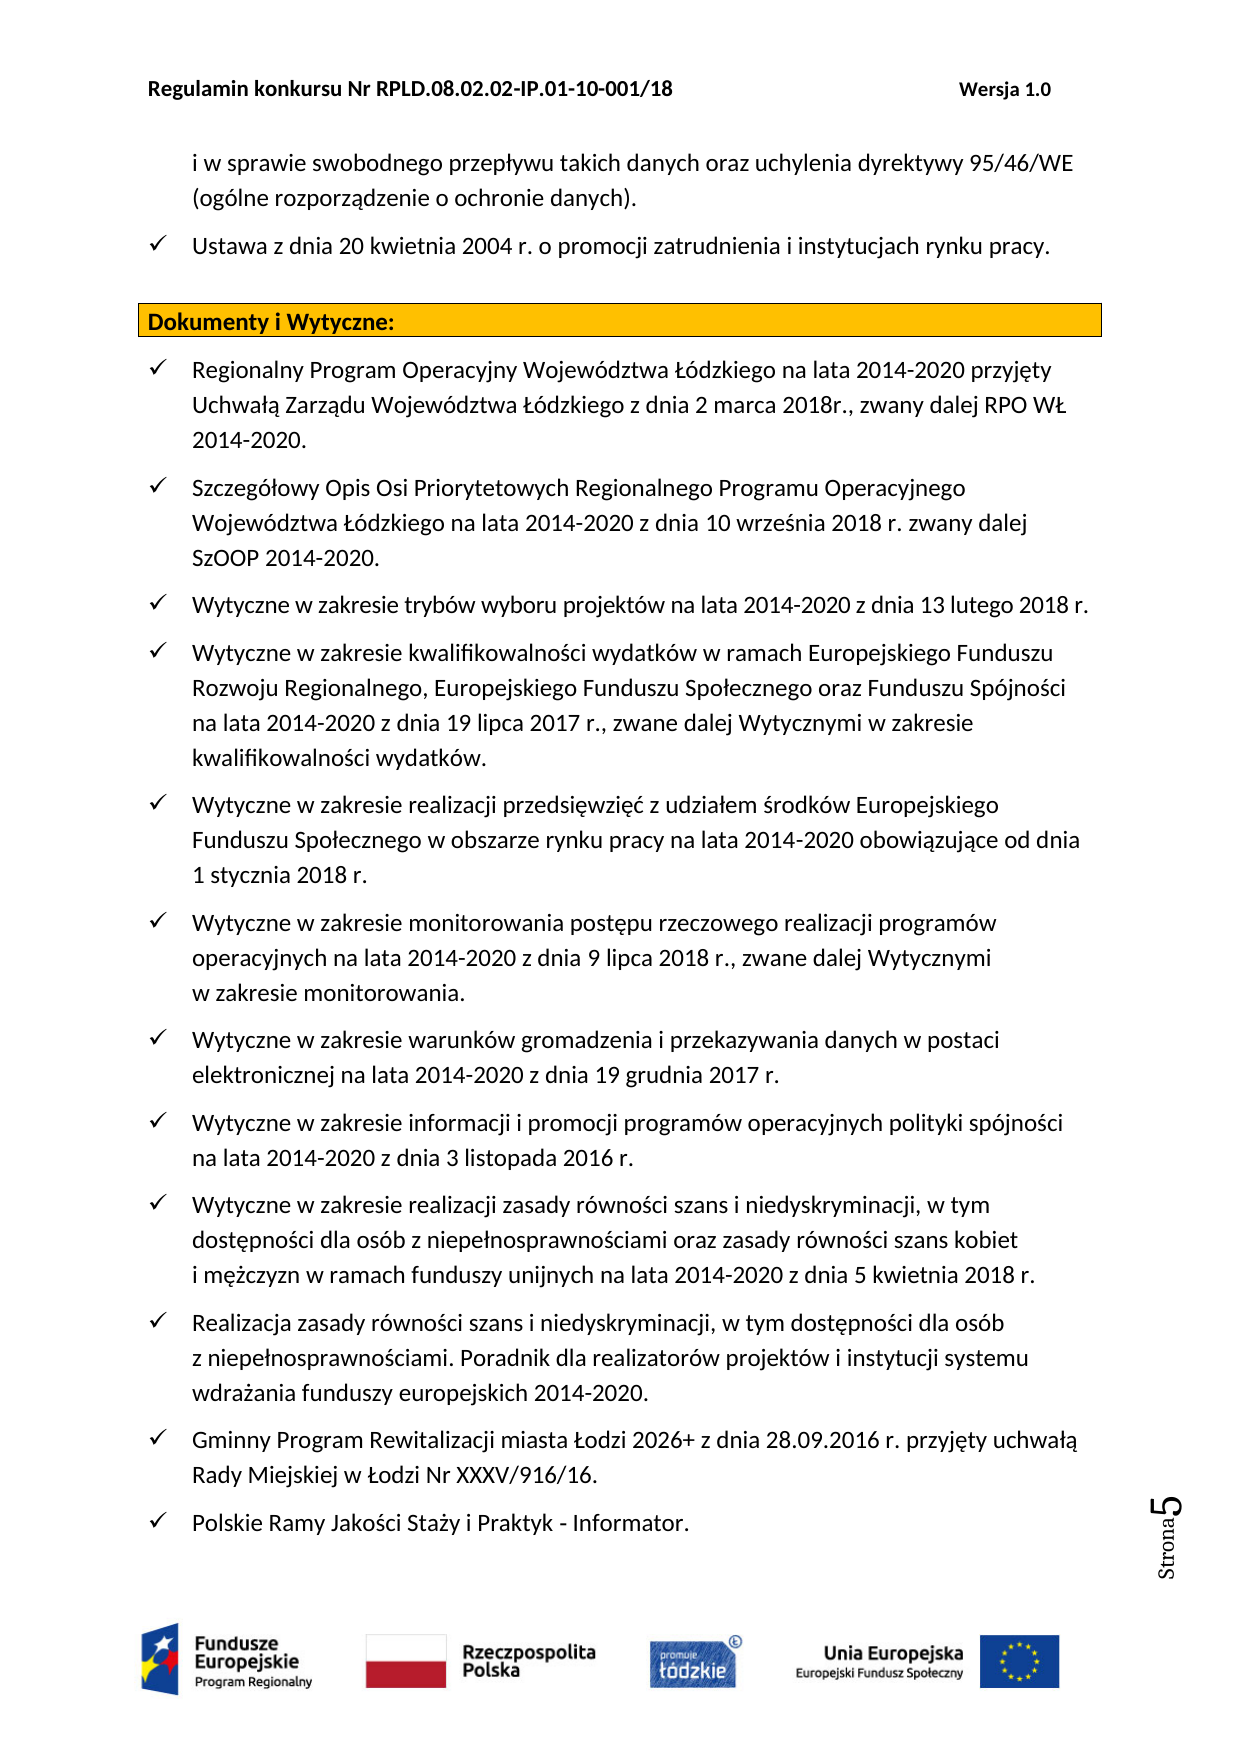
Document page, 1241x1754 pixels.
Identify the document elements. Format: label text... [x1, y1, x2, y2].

list Ustawa z dnia 20 kwietnia 2004 r. o promocji zatrudnienia i instytucjach rynku pracy. [148, 230, 1093, 261]
list Wytyczne w zakresie informacji i promocji programów operacyjnych polityki spójności na lata 2014-2020 z dnia 3 listopada 2016 r. [148, 1107, 1093, 1172]
text Dokumenty i Wytyczne: [139, 304, 1101, 336]
list Wytyczne w zakresie trybów wyboru projektów na lata 2014-2020 z dnia 13 lutego 2018 r. [148, 589, 1093, 620]
list Wytyczne w zakresie realizacji zasady równości szans i niedyskryminacji, w tym dostępności dla osób z niepełnosprawnościami oraz zasady równości szans kobiet i mężczyzn w ramach funduszy unijnych na lata 2014-2020 z dnia 5 kwietnia 2018 r. [148, 1189, 1093, 1290]
list Szczegółowy Opis Osi Priorytetowych Regionalnego Programu Operacyjnego Województwa Łódzkiego na lata 2014-2020 z dnia 10 września 2018 r. zwany dalej SzOOP 2014-2020. [148, 472, 1093, 572]
list Gminny Program Rewitalizacji miasta Łodzi 2026+ z dnia 28.09.2016 r. przyjęty uchwałą Rady Miejskiej w Łodzi Nr XXXV/916/16. [148, 1424, 1093, 1490]
list Wytyczne w zakresie realizacji przedsięwzięć z udziałem środków Europejskiego Funduszu Społecznego w obszarze rynku pracy na lata 2014-2020 obowiązujące od dnia 1 stycznia 2018 r. [148, 789, 1093, 890]
list Wytyczne w zakresie warunków gromadzenia i przekazywania danych w postaci elektronicznej na lata 2014-2020 z dnia 19 grudnia 2017 r. [148, 1024, 1093, 1090]
list Realizacja zasady równości szans i niedyskryminacji, w tym dostępności dla osób z niepełnosprawnościami. Poradnik dla realizatorów projektów i instytucji systemu wdrażania funduszy europejskich 2014-2020. [148, 1307, 1093, 1407]
list Wytyczne w zakresie monitorowania postępu rzeczowego realizacji programów operacyjnych na lata 2014-2020 z dnia 9 lipca 2018 r., zwane dalej Wytycznymi w zakresie monitorowania. [148, 907, 1093, 1007]
list Polskie Ramy Jakości Staży i Praktyk ‐ Informator. [148, 1507, 1093, 1537]
picture [53, 1561, 1105, 1751]
list Wytyczne w zakresie kwalifikowalności wydatków w ramach Europejskiego Funduszu Rozwoju Regionalnego, Europejskiego Funduszu Społecznego oraz Funduszu Spójności na lata 2014-2020 z dnia 19 lipca 2017 r., zwane dalej Wytycznymi w zakresie kwalifikowalności wydatków. [148, 637, 1093, 772]
list Regionalny Program Operacyjny Województwa Łódzkiego na lata 2014-2020 przyjęty Uchwałą Zarządu Województwa Łódzkiego z dnia 2 marca 2018r., zwany dalej RPO WŁ 2014-2020. [148, 354, 1093, 455]
